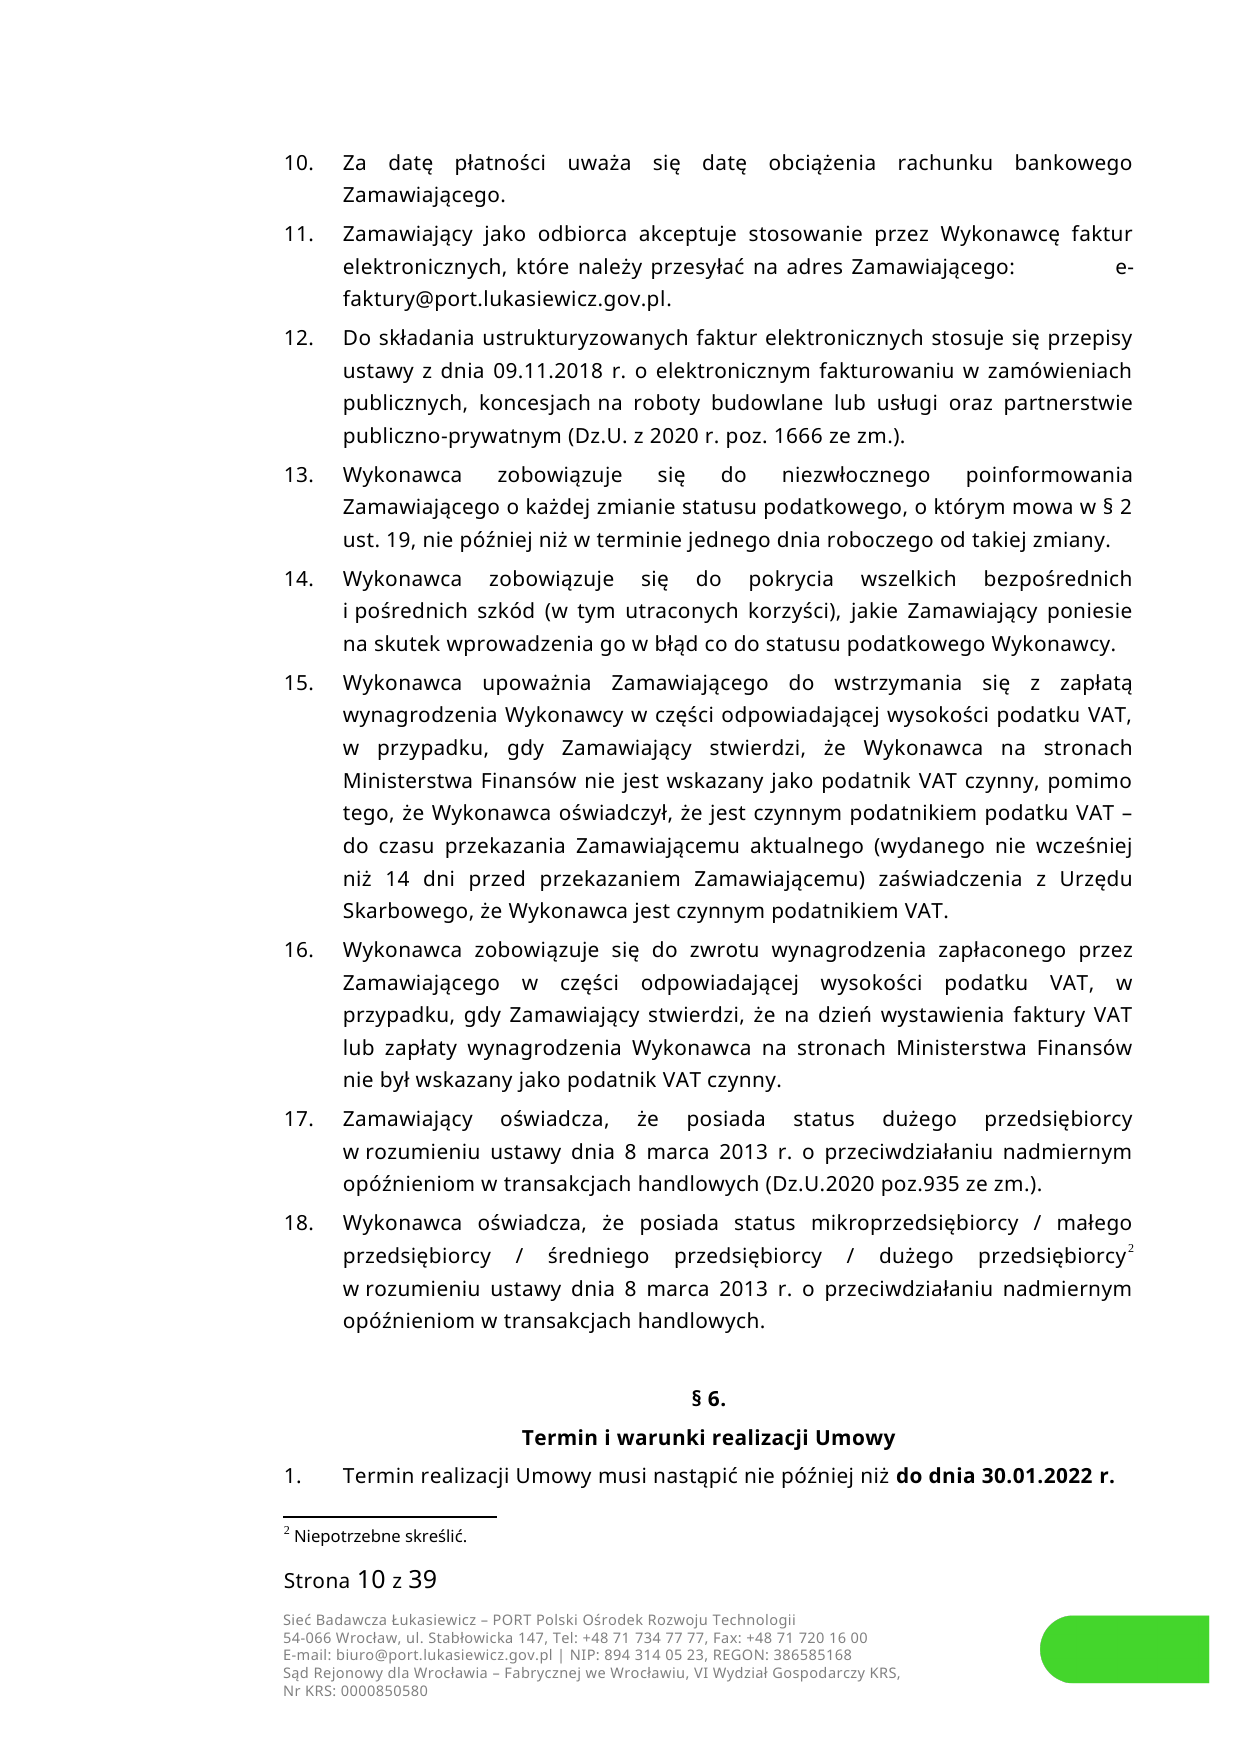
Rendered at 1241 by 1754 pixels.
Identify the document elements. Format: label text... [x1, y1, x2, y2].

list Wykonawca zobowiązuje się do niezwłocznego poinformowania Zamawiającego o każdej zmianie statusu podatkowego, o którym mowa w § 2 ust. 19, nie później niż w terminie jednego dnia roboczego od takiej zmiany. [283, 460, 1134, 553]
list Wykonawca oświadcza, że posiada status mikroprzedsiębiorcy / małego przedsiębiorcy / średniego przedsiębiorcy / dużego przedsiębiorcy w rozumieniu ustawy dnia 8 marca 2013 r. o przeciwdziałaniu nadmiernym opóźnieniom w transakcjach handlowych. [283, 1208, 1134, 1335]
list Wykonawca zobowiązuje się do zwrotu wynagrodzenia zapłaconego przez Zamawiającego w części odpowiadającej wysokości podatku VAT, w przypadku, gdy Zamawiający stwierdzi, że na dzień wystawienia faktury VAT lub zapłaty wynagrodzenia Wykonawca na stronach Ministerstwa Finansów nie był wskazany jako podatnik VAT czynny. [283, 935, 1134, 1094]
picture [1036, 1611, 1239, 1752]
list Wykonawca upoważnia Zamawiającego do wstrzymania się z zapłatą wynagrodzenia Wykonawcy w części odpowiadającej wysokości podatku VAT, w przypadku, gdy Zamawiający stwierdzi, że Wykonawca na stronach Ministerstwa Finansów nie jest wskazany jako podatnik VAT czynny, pomimo tego, że Wykonawca oświadczył, że jest czynnym podatnikiem podatku VAT – do czasu przekazania Zamawiającemu aktualnego (wydanego nie wcześniej niż 14 dni przed przekazaniem Zamawiającemu) zaświadczenia z Urzędu Skarbowego, że Wykonawca jest czynnym podatnikiem VAT. [283, 668, 1134, 925]
list Do składania ustrukturyzowanych faktur elektronicznych stosuje się przepisy ustawy z dnia 09.11.2018 r. o elektronicznym fakturowaniu w zamówieniach publicznych, koncesjach na roboty budowlane lub usługi oraz partnerstwie publiczno-prywatnym (Dz.U. z 2020 r. poz. 1666 ze zm.). [283, 323, 1134, 449]
list Za datę płatności uważa się datę obciążenia rachunku bankowego Zamawiającego. [283, 148, 1134, 209]
list Zamawiający oświadcza, że posiada status dużego przedsiębiorcy w rozumieniu ustawy dnia 8 marca 2013 r. o przeciwdziałaniu nadmiernym opóźnieniom w transakcjach handlowych (Dz.U.2020 poz.935 ze zm.). [283, 1104, 1134, 1198]
list Zamawiający jako odbiorca akceptuje stosowanie przez Wykonawcę faktur elektronicznych, które należy przesyłać na adres Zamawiającego: e-faktury@port.lukasiewicz.gov.pl. [283, 219, 1134, 313]
text Termin i warunki realizacji Umowy [283, 1423, 1134, 1451]
list Wykonawca zobowiązuje się do pokrycia wszelkich bezpośrednich i pośrednich szkód (w tym utraconych korzyści), jakie Zamawiający poniesie na skutek wprowadzenia go w błąd co do statusu podatkowego Wykonawcy. [283, 564, 1134, 658]
text § 6. [283, 1384, 1134, 1412]
list Termin realizacji Umowy musi nastąpić nie później niż do dnia 30.01.2022 r. [283, 1462, 1134, 1490]
